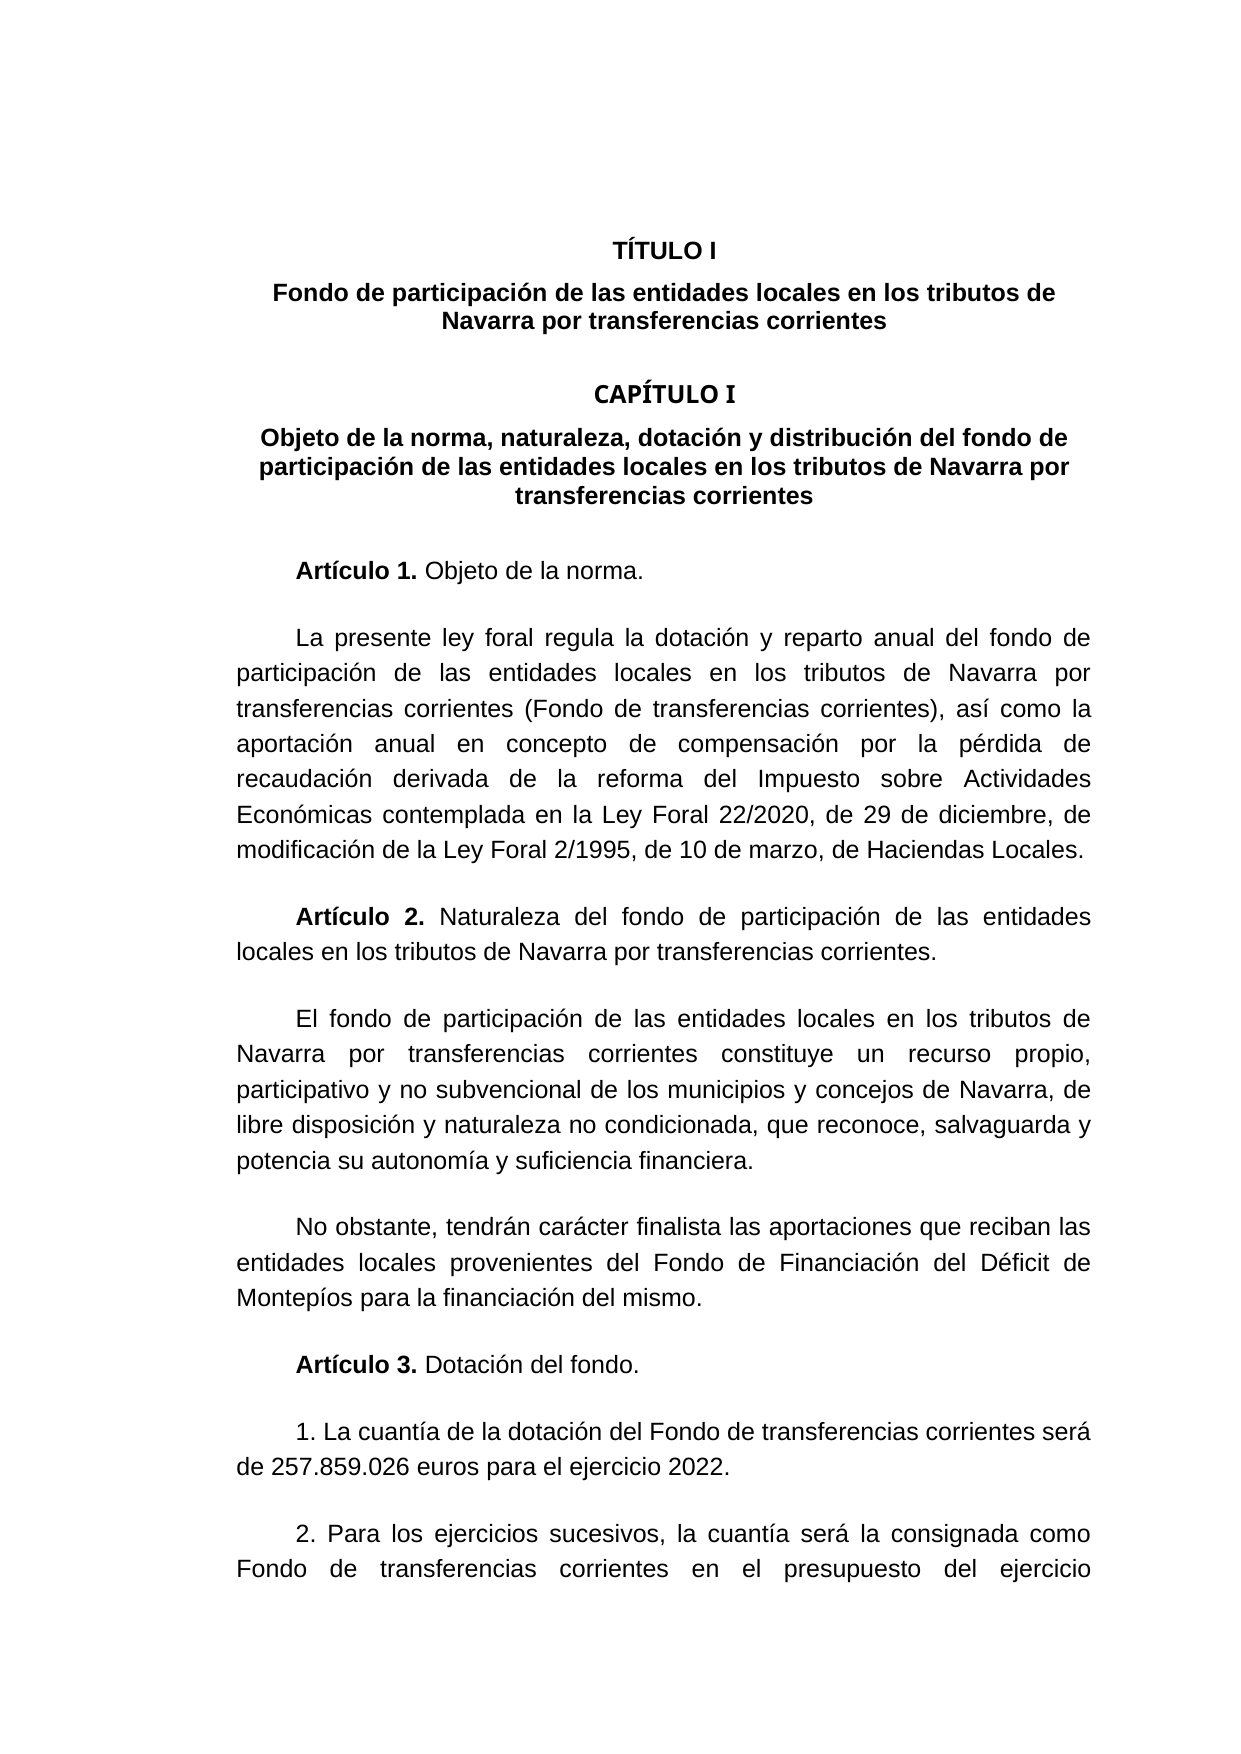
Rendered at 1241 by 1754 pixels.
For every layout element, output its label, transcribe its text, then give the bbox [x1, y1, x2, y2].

text Artículo 3. Dotación del fondo. [236, 1345, 1092, 1380]
text TÍTULO I [236, 236, 1092, 265]
text La presente ley foral regula la dotación y reparto anual del fondo de participación de las entidades locales en los tributos de Navarra por transferencias corrientes (Fondo de transferencias corrientes), así como la aportación anual en concepto de compensación por la pérdida de recaudación derivada de la reforma del Impuesto sobre Actividades Económicas contemplada en la Ley Foral 22/2020, de 29 de diciembre, de modificación de la Ley Foral 2/1995, de 10 de marzo, de Haciendas Locales. [236, 618, 1092, 866]
text Objeto de la norma, naturaleza, dotación y distribución del fondo de participación de las entidades locales en los tributos de Navarra por transferencias corrientes [236, 423, 1092, 509]
text 1. La cuantía de la dotación del Fondo de transferencias corrientes será de 257.859.026 euros para el ejercicio 2022. [236, 1412, 1092, 1482]
text CAPÍTULO I [236, 377, 1092, 411]
text El fondo de participación de las entidades locales en los tributos de Navarra por transferencias corrientes constituye un recurso propio, participativo y no subvencional de los municipios y concejos de Navarra, de libre disposición y naturaleza no condicionada, que reconoce, salvaguarda y potencia su autonomía y suficiencia financiera. [236, 999, 1092, 1176]
text Artículo 2. Naturaleza del fondo de participación de las entidades locales en los tributos de Navarra por transferencias corrientes. [236, 897, 1092, 968]
text No obstante, tendrán carácter finalista las aportaciones que reciban las entidades locales provenientes del Fondo de Financiación del Déficit de Montepíos para la financiación del mismo. [236, 1207, 1092, 1314]
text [236, 1514, 1092, 1584]
text Fondo de participación de las entidades locales en los tributos de Navarra por transferencias corrientes [236, 277, 1092, 335]
text Artículo 1. Objeto de la norma. [236, 551, 1092, 587]
